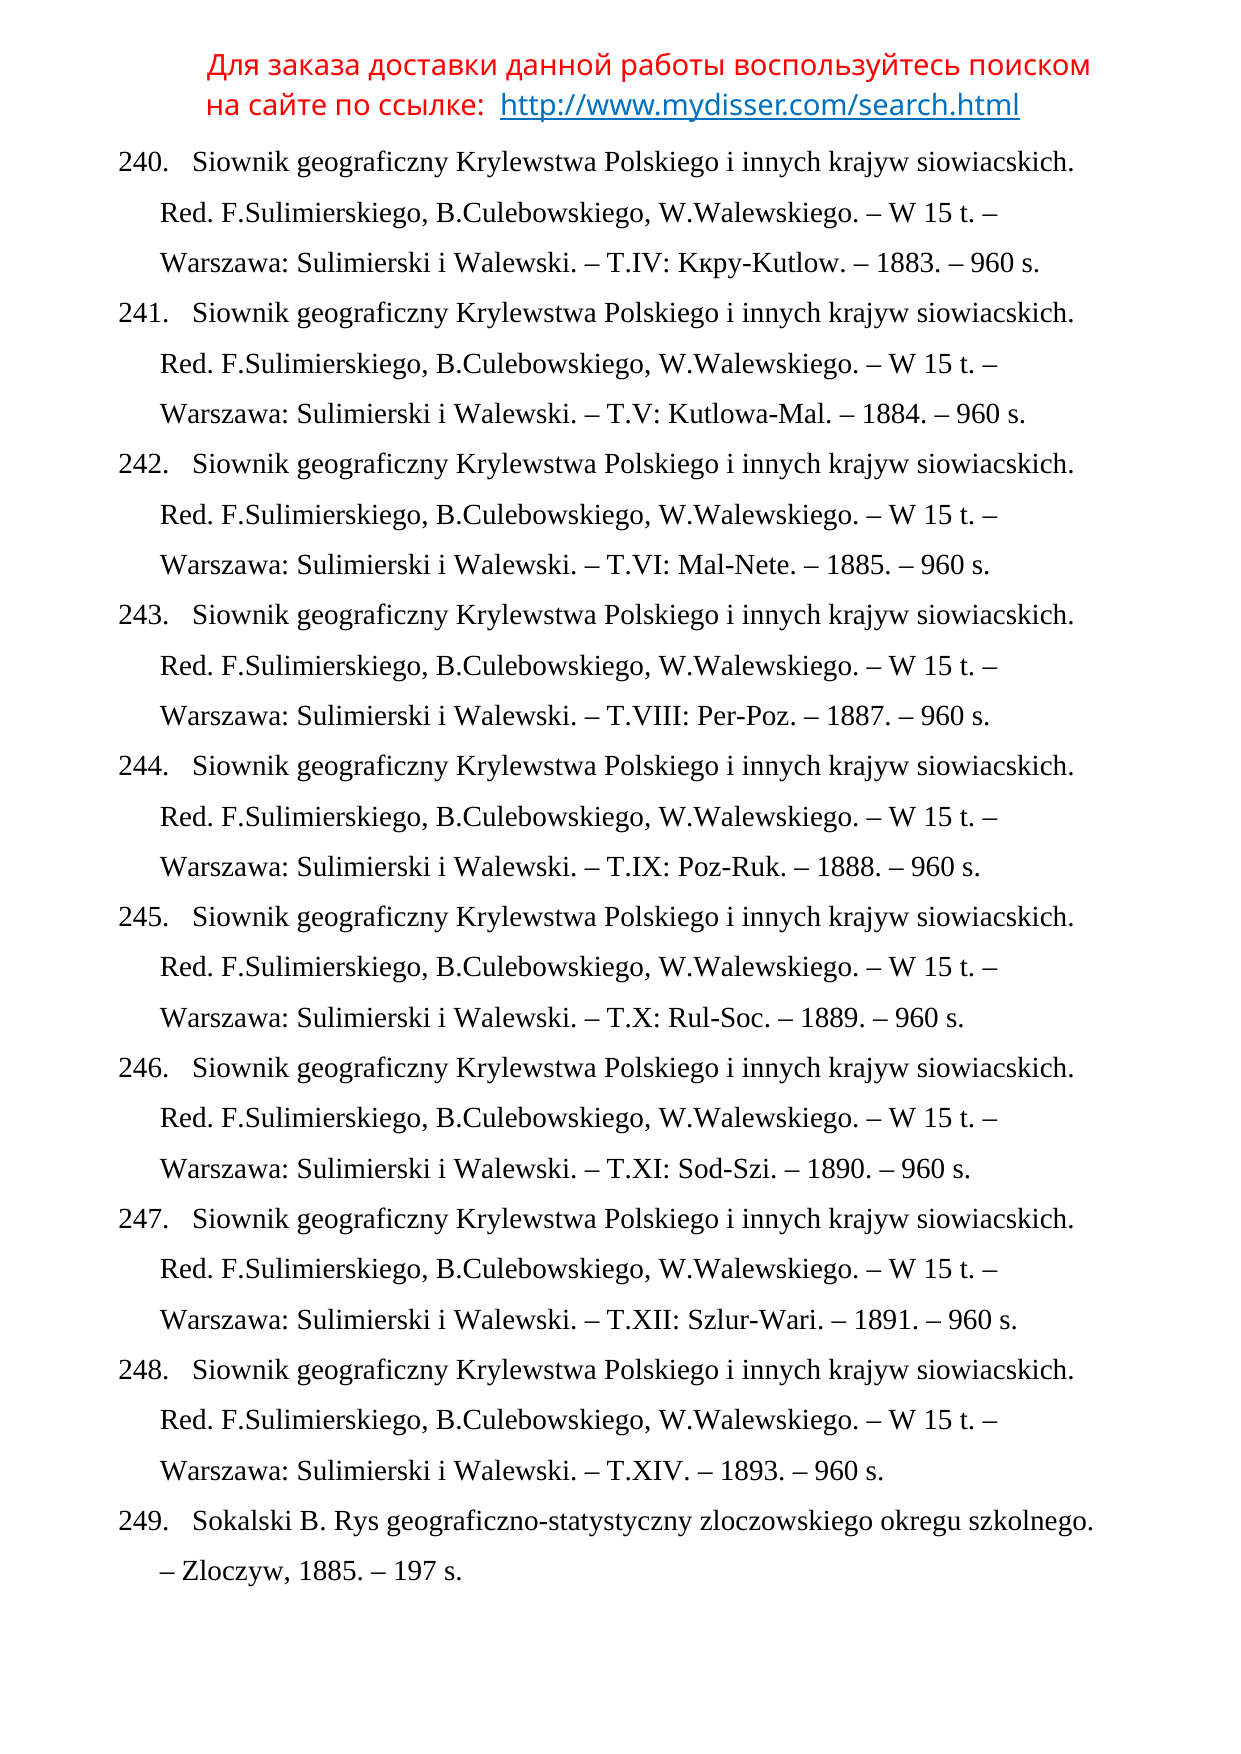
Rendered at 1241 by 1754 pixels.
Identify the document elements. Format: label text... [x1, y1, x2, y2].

list Sіownik geograficzny Krуlewstwa Polskiego i innych krajуw sіowiaсskich. Red. F.Sulimierskiego, B.Culebowskiego, W.Walewskiego. – W 15 t. – Warszawa: Sulimierski i Walewski. – T.XIV. – 1893. – 960 s. [118, 1352, 1107, 1486]
list Sokalski B. Rys geograficzno-statystyczny zloczowskiego okregu szkolnego. – Zloczуw, 1885. – 197 s. [118, 1503, 1107, 1587]
list Sіownik geograficzny Krуlewstwa Polskiego i innych krajуw sіowiaсskich. Red. F.Sulimierskiego, B.Culebowskiego, W.Walewskiego. – W 15 t. – Warszawa: Sulimierski i Walewski. – T.VI: Mal-Nete. – 1885. – 960 s. [118, 446, 1107, 581]
list Sіownik geograficzny Krуlewstwa Polskiego i innych krajуw sіowiaсskich. Red. F.Sulimierskiego, B.Culebowskiego, W.Walewskiego. – W 15 t. – Warszawa: Sulimierski i Walewski. – T.IV: Kкpy-Kutlow. – 1883. – 960 s. [118, 144, 1107, 279]
list Sіownik geograficzny Krуlewstwa Polskiego i innych krajуw sіowiaсskich. Red. F.Sulimierskiego, B.Culebowskiego, W.Walewskiego. – W 15 t. – Warszawa: Sulimierski i Walewski. – T.IX: Poz-Ruk. – 1888. – 960 s. [118, 748, 1107, 882]
list Sіownik geograficzny Krуlewstwa Polskiego i innych krajуw sіowiaсskich. Red. F.Sulimierskiego, B.Culebowskiego, W.Walewskiego. – W 15 t. – Warszawa: Sulimierski i Walewski. – T.XI: Sod-Szi. – 1890. – 960 s. [118, 1050, 1107, 1184]
list Sіownik geograficzny Krуlewstwa Polskiego i innych krajуw sіowiaсskich. Red. F.Sulimierskiego, B.Culebowskiego, W.Walewskiego. – W 15 t. – Warszawa: Sulimierski i Walewski. – T.X: Rul-Soc. – 1889. – 960 s. [118, 899, 1107, 1033]
list Sіownik geograficzny Krуlewstwa Polskiego i innych krajуw sіowiaсskich. Red. F.Sulimierskiego, B.Culebowskiego, W.Walewskiego. – W 15 t. – Warszawa: Sulimierski i Walewski. – T.V: Kutlowa-Mal. – 1884. – 960 s. [118, 296, 1107, 430]
list Sіownik geograficzny Krуlewstwa Polskiego i innych krajуw sіowiaсskich. Red. F.Sulimierskiego, B.Culebowskiego, W.Walewskiego. – W 15 t. – Warszawa: Sulimierski i Walewski. – T.XII: Szlur-Warі. – 1891. – 960 s. [118, 1201, 1107, 1335]
list Sіownik geograficzny Krуlewstwa Polskiego i innych krajуw sіowiaсskich. Red. F.Sulimierskiego, B.Culebowskiego, W.Walewskiego. – W 15 t. – Warszawa: Sulimierski i Walewski. – T.VIII: Per-Poz. – 1887. – 960 s. [118, 597, 1107, 732]
